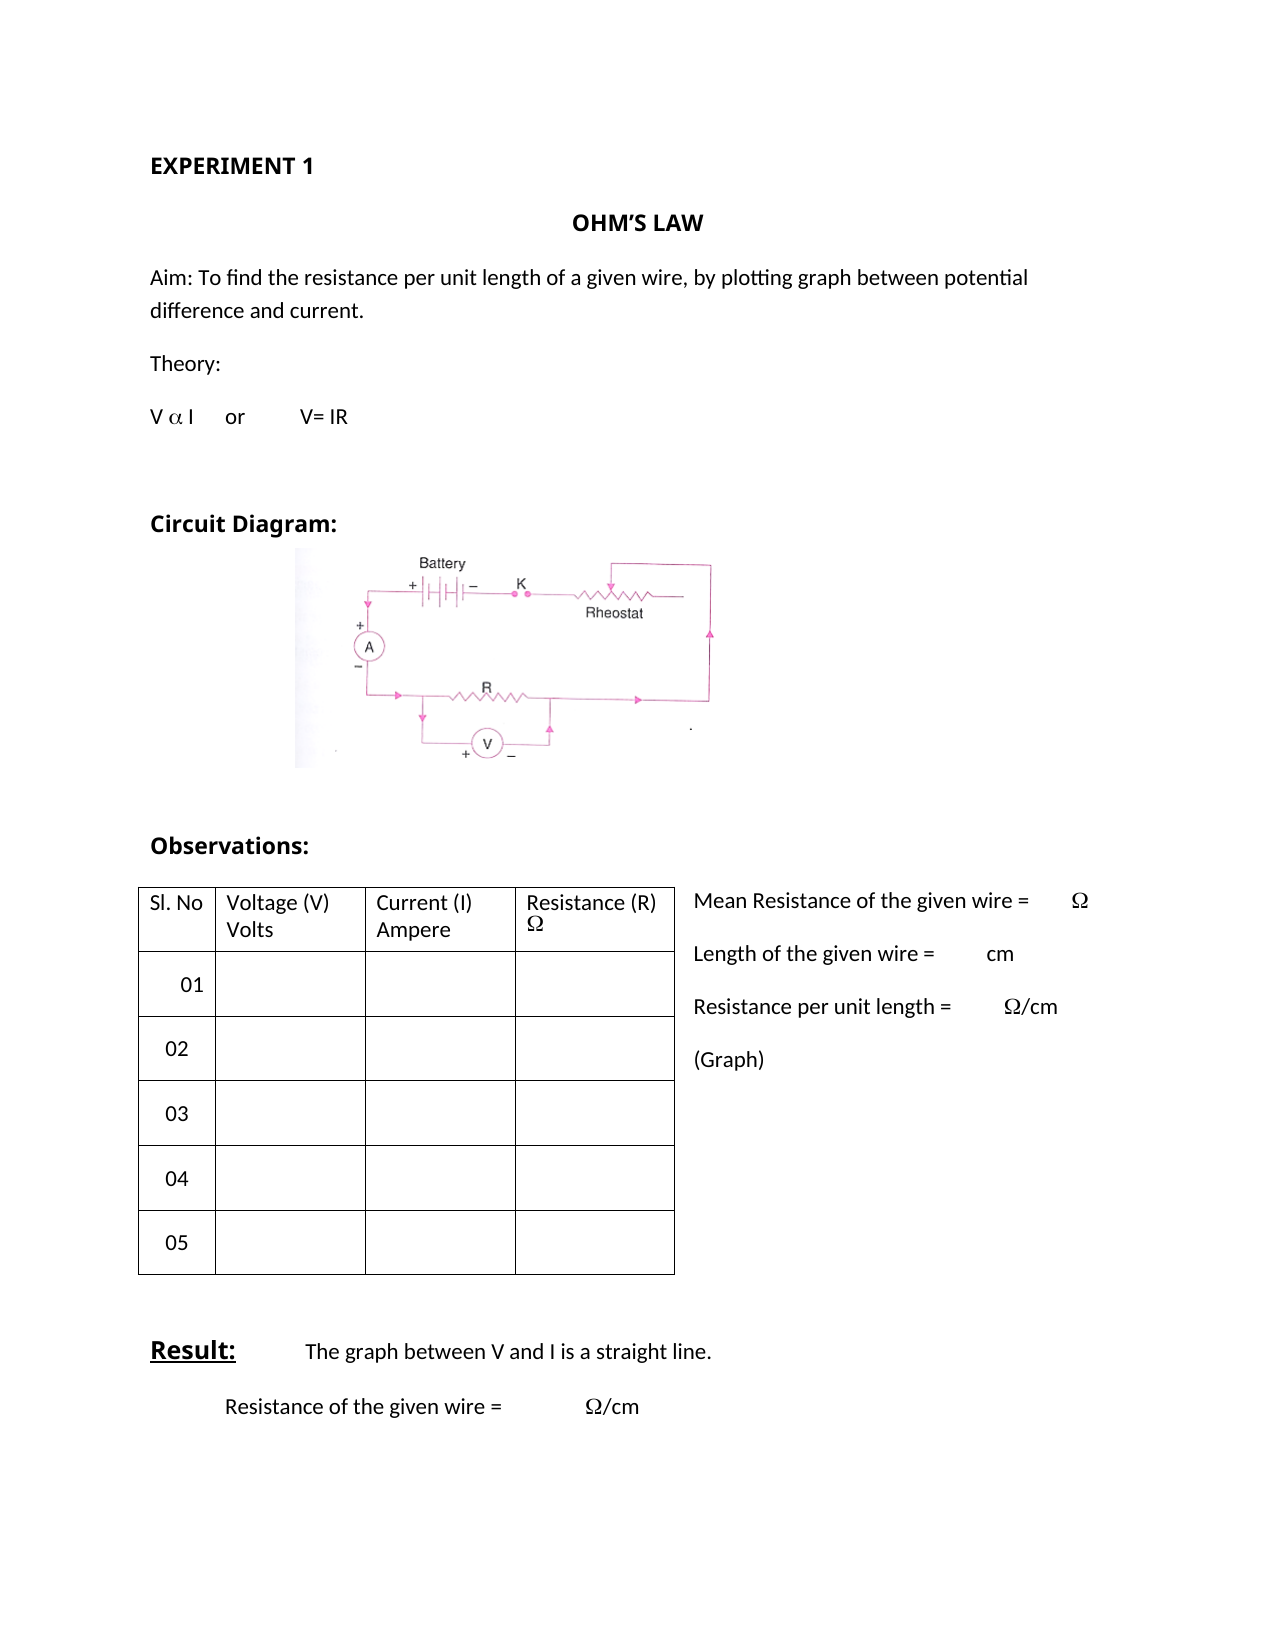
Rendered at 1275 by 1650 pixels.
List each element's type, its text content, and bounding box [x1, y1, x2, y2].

table_header Resistance (R) [516, 888, 674, 951]
text Length of the given wire = cm [675, 939, 1125, 967]
text (Graph) [675, 1046, 1125, 1073]
table_cell 03 [139, 1081, 215, 1145]
table_cell 02 [139, 1017, 215, 1080]
text Resistance of the given wire = /cm [150, 1392, 1125, 1420]
text Theory: [150, 349, 1125, 377]
table_cell [216, 1146, 365, 1209]
text Aim: To find the resistance per unit length of a given wire, by plotting graph between potential difference and current. [150, 263, 1125, 324]
table_cell [366, 1211, 515, 1274]
table_cell [216, 952, 365, 1016]
text V I or V= IR [150, 402, 1125, 430]
table_cell 04 [139, 1146, 215, 1209]
text EXPERIMENT 1 [150, 150, 1125, 181]
table_cell 01 [139, 952, 215, 1016]
table_cell 05 [139, 1211, 215, 1274]
table_cell [216, 1081, 365, 1145]
table_cell [216, 1017, 365, 1080]
table_cell [366, 1081, 515, 1145]
table_cell [366, 952, 515, 1016]
table_header Sl. No [139, 888, 215, 951]
text Resistance per unit length = /cm [675, 992, 1125, 1021]
table_cell [216, 1211, 365, 1274]
table_cell [516, 1081, 674, 1145]
table_cell [516, 1017, 674, 1080]
table_cell [516, 1146, 674, 1209]
picture [295, 548, 719, 768]
table_header Voltage (V) Volts [216, 888, 365, 951]
text Observations: [150, 830, 1125, 861]
table_cell [366, 1146, 515, 1209]
text Mean Resistance of the given wire = [675, 886, 1125, 914]
table_cell [366, 1017, 515, 1080]
table_cell [516, 1211, 674, 1274]
table_header Current (I) Ampere [366, 888, 515, 951]
text Result: The graph between V and I is a straight line. [150, 1332, 1125, 1366]
text OHM’S LAW [150, 207, 1125, 238]
table_cell [516, 952, 674, 1016]
text Circuit Diagram: [150, 508, 1125, 539]
